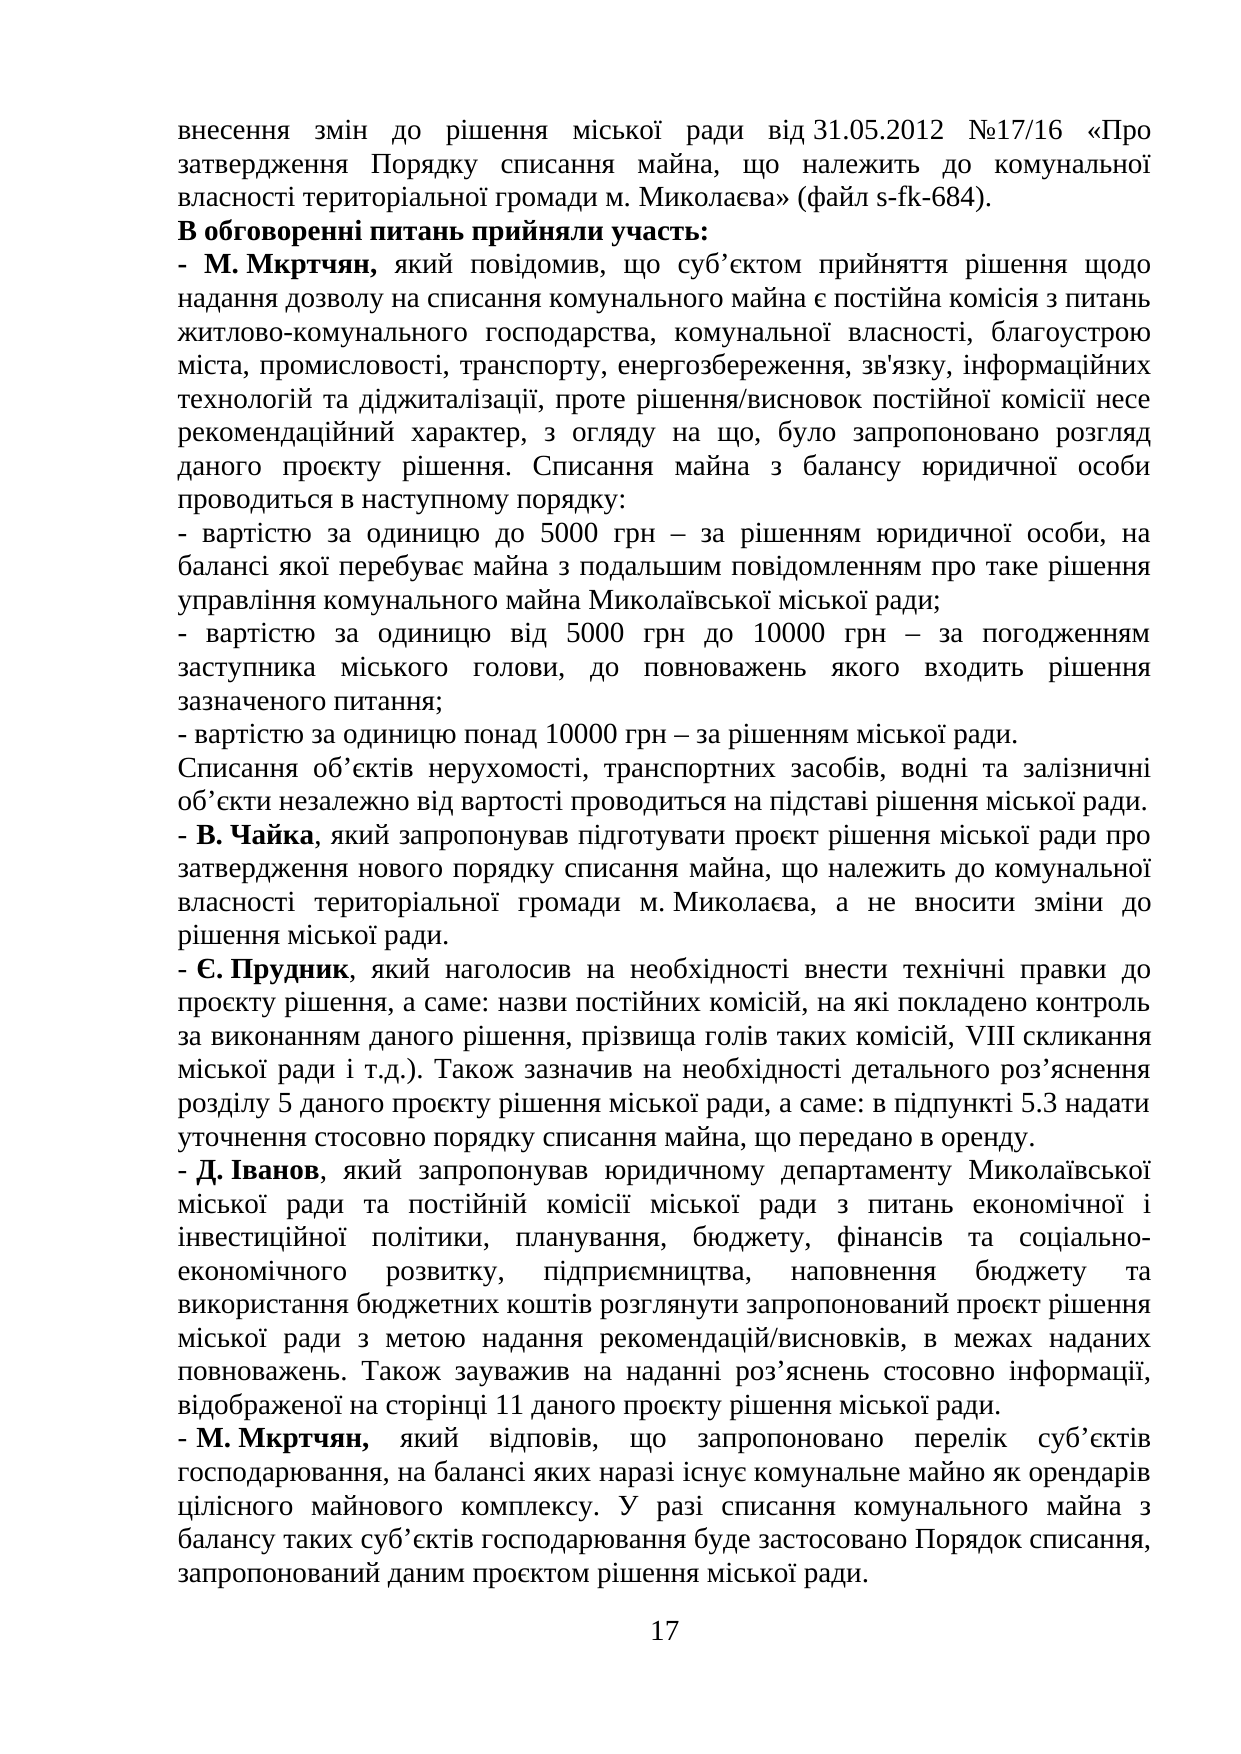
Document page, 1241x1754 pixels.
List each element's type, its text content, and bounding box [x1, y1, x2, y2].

list М. Мкртчян, який відповів, що запропоновано перелік суб’єктів господарювання, на балансі яких наразі існує комунальне майно як орендарів цілісного майнового комплексу. У разі списання комунального майна з балансу таких суб’єктів господарювання буде застосовано Порядок списання, запропонований даним проєктом рішення міської ради. [177, 1421, 1152, 1588]
list Д. Іванов, який запропонував юридичному департаменту Миколаївської міської ради та постійній комісії міської ради з питань економічної і інвестиційної політики, планування, бюджету, фінансів та соціально-економічного розвитку, підприємництва, наповнення бюджету та використання бюджетних коштів розглянути запропонований проєкт рішення міської ради з метою надання рекомендацій/висновків, в межах наданих повноважень. Також зауважив на наданні роз’яснень стосовно інформації, відображеної на сторінці 11 даного проєкту рішення міської ради. [177, 1152, 1152, 1421]
list Є. Прудник, який наголосив на необхідності внести технічні правки до проєкту рішення, а саме: назви постійних комісій, на які покладено контроль за виконанням даного рішення, прізвища голів таких комісій, VIII скликання міської ради і т.д.). Також зазначив на необхідності детального роз’яснення розділу 5 даного проєкту рішення міської ради, а саме: в підпункті 5.3 надати уточнення стосовно порядку списання майна, що передано в оренду. [177, 951, 1152, 1152]
text - вартістю за одиницю до 5000 грн – за рішенням юридичної особи, на балансі якої перебуває майна з подальшим повідомленням про таке рішення управління комунального майна Миколаївської міської ради; [177, 515, 1152, 616]
text - вартістю за одиницю понад 10000 грн – за рішенням міської ради. [177, 716, 1152, 750]
text - М. Мкртчян, який повідомив, що суб’єктом прийняття рішення щодо надання дозволу на списання комунального майна є постійна комісія з питань житлово-комунального господарства, комунальної власності, благоустрою міста, промисловості, транспорту, енергозбереження, зв'язку, інформаційних технологій та діджиталізації, проте рішення/висновок постійної комісії несе рекомендаційний характер, з огляду на що, було запропоновано розгляд даного проєкту рішення. Списання майна з балансу юридичної особи проводиться в наступному порядку: [177, 247, 1152, 515]
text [177, 112, 1152, 213]
text - вартістю за одиницю від 5000 грн до 10000 грн – за погодженням заступника міського голови, до повноважень якого входить рішення зазначеного питання; [177, 616, 1152, 716]
text В обговоренні питань прийняли участь: [177, 213, 1152, 247]
text Списання об’єктів нерухомості, транспортних засобів, водні та залізничні об’єкти незалежно від вартості проводиться на підставі рішення міської ради. [177, 750, 1152, 817]
list В. Чайка, який запропонував підготувати проєкт рішення міської ради про затвердження нового порядку списання майна, що належить до комунальної власності територіальної громади м. Миколаєва, а не вносити зміни до рішення міської ради. [177, 817, 1152, 951]
